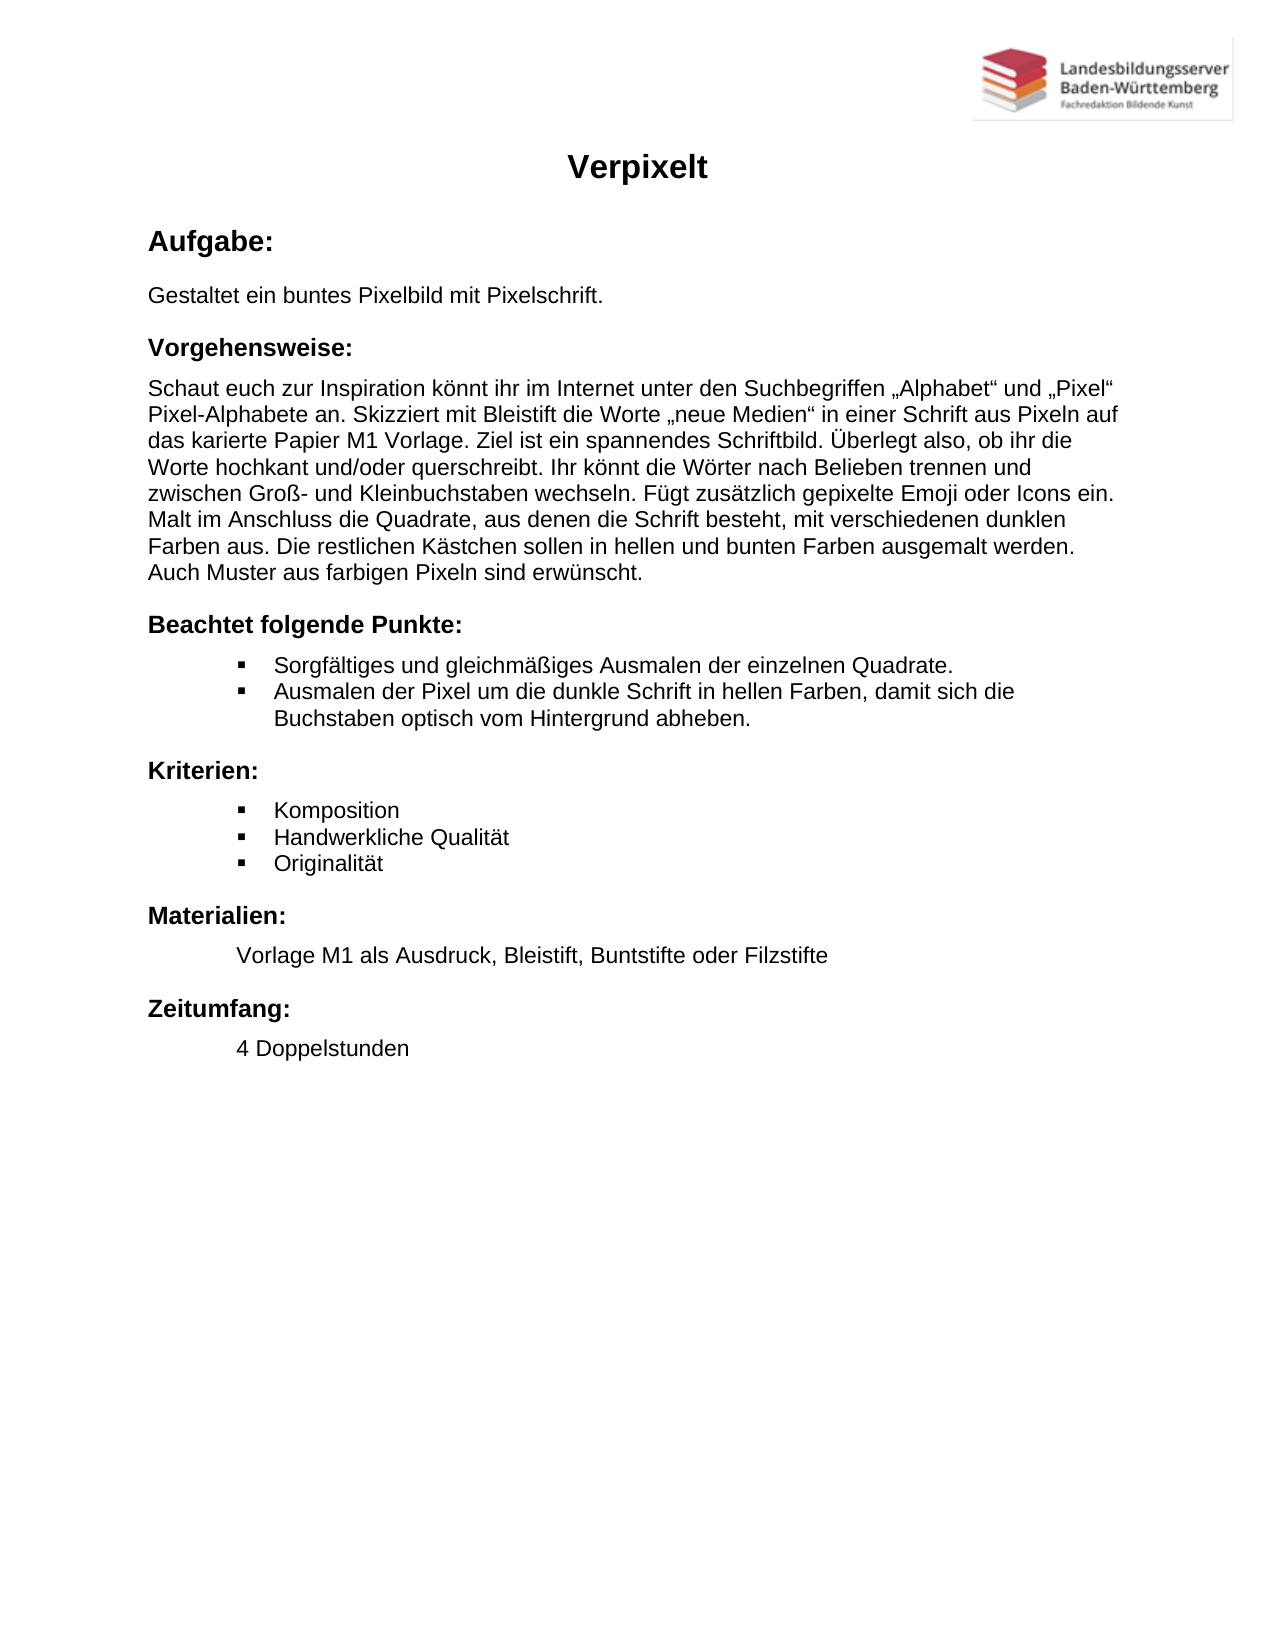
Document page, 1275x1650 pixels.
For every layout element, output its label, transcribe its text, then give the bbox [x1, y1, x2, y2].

text Schaut euch zur Inspiration könnt ihr im Internet unter den Suchbegriffen „Alphabet“ und „Pixel“ Pixel-Alphabete an. Skizziert mit Bleistift die Worte „neue Medien“ in einer Schrift aus Pixeln auf das karierte Papier M1 Vorlage. Ziel ist ein spannendes Schriftbild. Überlegt also, ob ihr die Worte hochkant und/oder querschreibt. Ihr könnt die Wörter nach Belieben trennen und zwischen Groß- und Kleinbuchstaben wechseln. Fügt zusätzlich gepixelte Emoji oder Icons ein. Malt im Anschluss die Quadrate, aus denen die Schrift besteht, mit verschiedenen dunklen Farben aus. Die restlichen Kästchen sollen in hellen und bunten Farben ausgemalt werden. Auch Muster aus farbigen Pixeln sind erwünscht. [148, 375, 1127, 586]
subtitle Zeitumfang: [148, 994, 1127, 1022]
subtitle Materialien: [148, 901, 1127, 930]
list Handwerkliche Qualität [236, 823, 1127, 850]
text Vorlage M1 als Ausdruck, Bleistift, Buntstifte oder Filzstifte [236, 942, 1127, 969]
subtitle Vorgehensweise: [148, 333, 1127, 362]
list Komposition [236, 797, 1127, 823]
subtitle Verpixelt [148, 148, 1127, 186]
subtitle Beachtet folgende Punkte: [148, 611, 1127, 639]
list Sorgfältiges und gleichmäßiges Ausmalen der einzelnen Quadrate. [236, 652, 1127, 678]
text Gestaltet ein buntes Pixelbild mit Pixelschrift. [148, 282, 1127, 308]
picture [972, 37, 1235, 122]
text 4 Doppelstunden [236, 1035, 1127, 1061]
subtitle Aufgabe: [148, 223, 1127, 257]
list Ausmalen der Pixel um die dunkle Schrift in hellen Farben, damit sich die Buchstaben optisch vom Hintergrund abheben. [236, 678, 1127, 731]
list Originalität [236, 850, 1127, 876]
subtitle Kriterien: [148, 756, 1127, 784]
